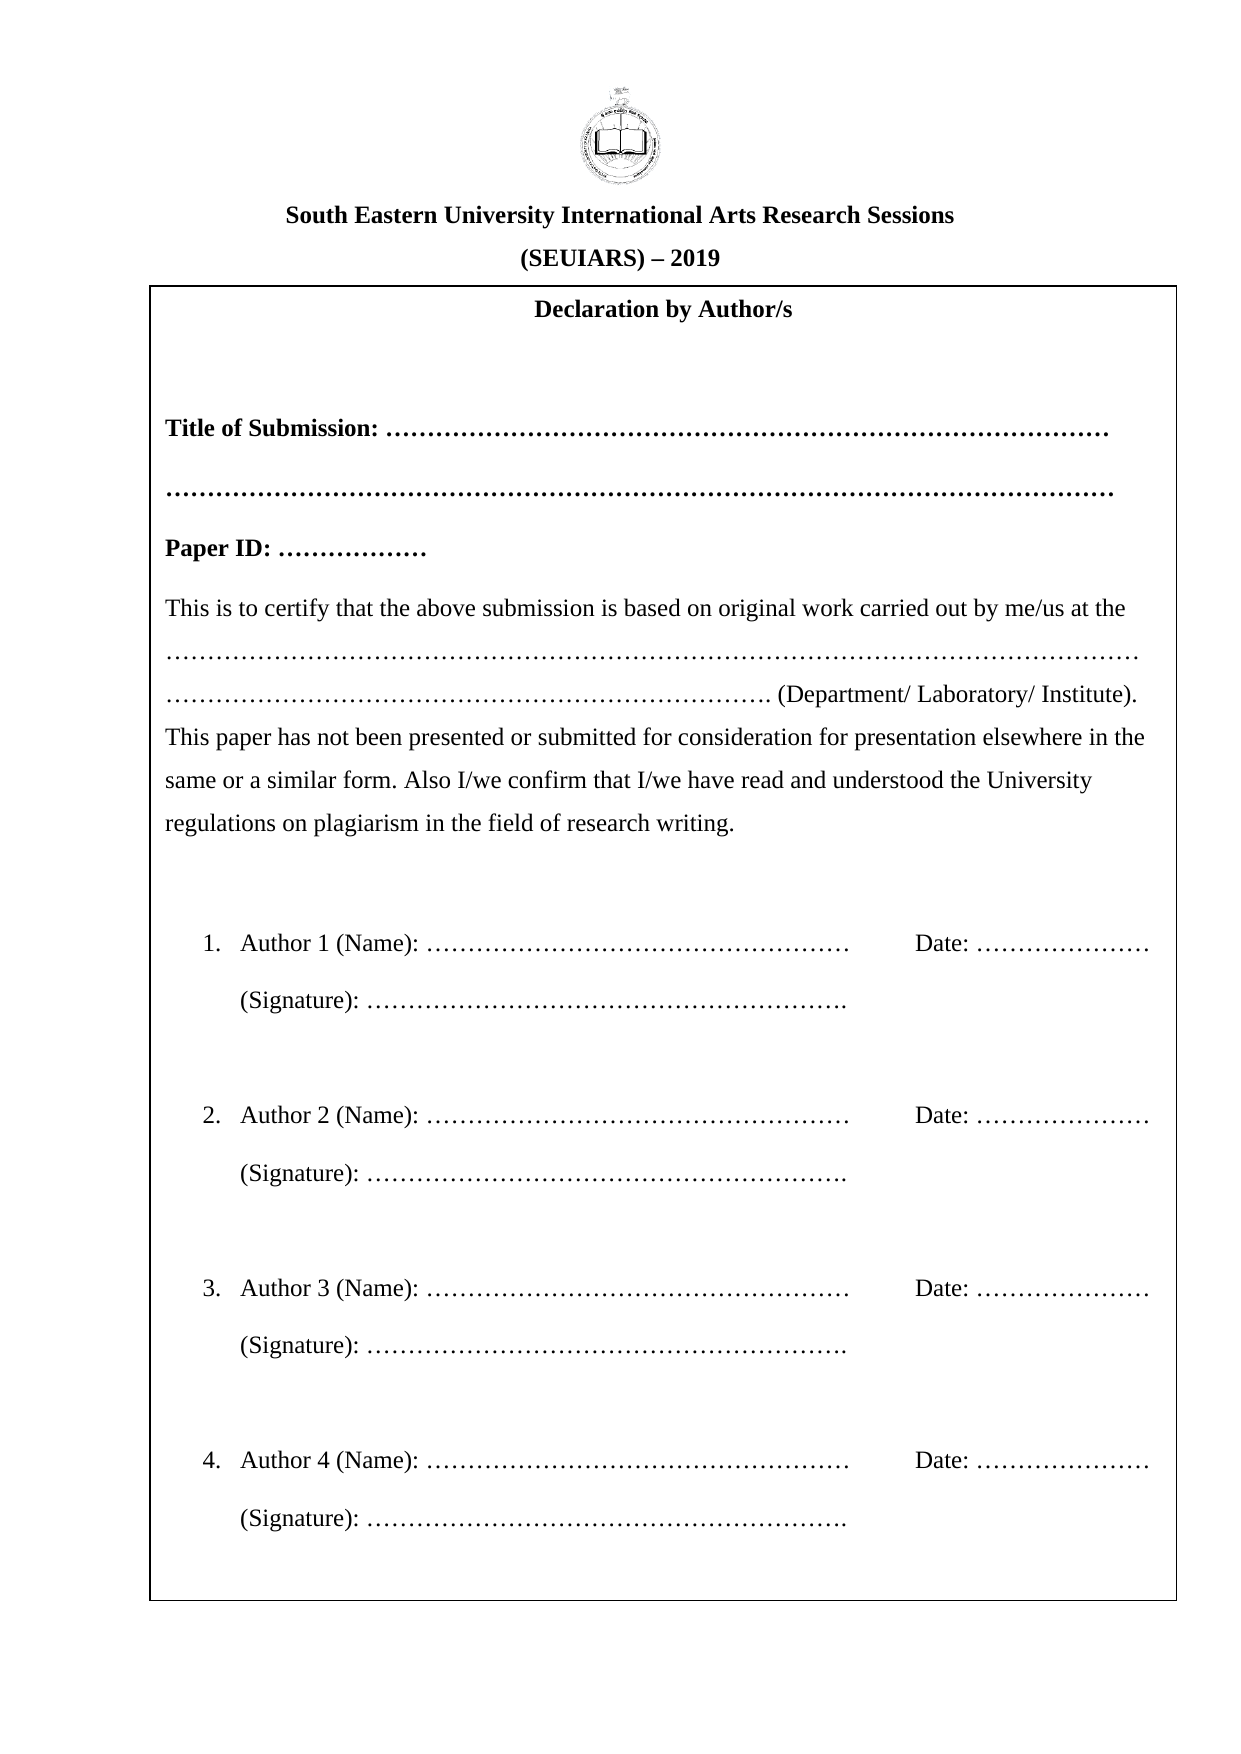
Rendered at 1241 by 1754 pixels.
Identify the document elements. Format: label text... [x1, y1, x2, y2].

text South Eastern University International Arts Research Sessions [150, 200, 1090, 229]
text (SEUIARS) – 2019 [150, 243, 1090, 272]
picture [578, 84, 662, 186]
